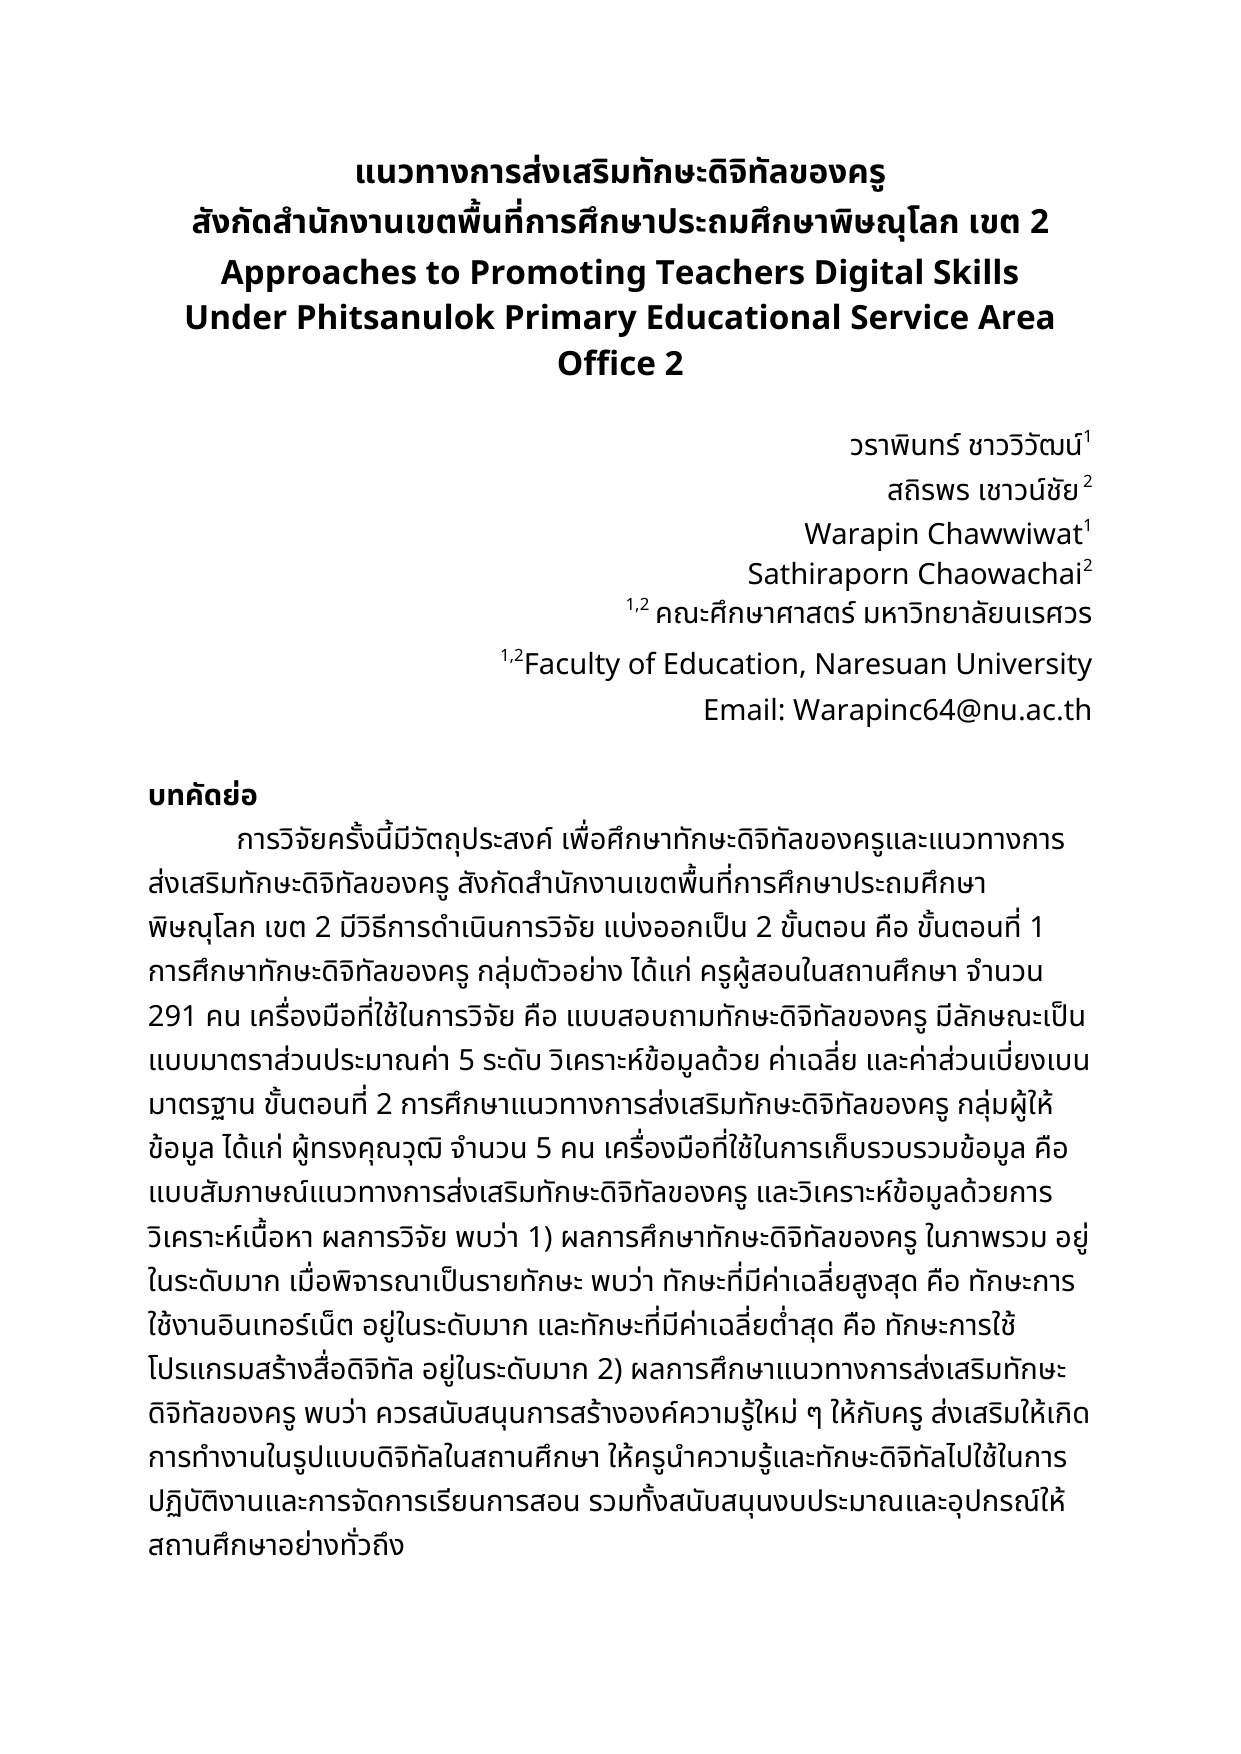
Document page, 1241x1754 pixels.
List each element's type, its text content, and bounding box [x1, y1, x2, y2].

subtitle บทคัดย่อ [148, 774, 1092, 818]
text Sathiraporn Chaowachai2 [148, 553, 1092, 593]
text วราพินทร์ ชาววิวัฒน์1 [148, 425, 1092, 469]
text Email: Warapinc64@nu.ac.th [148, 689, 1092, 729]
text 1,2คณะศึกษาศาสตร์ มหาวิทยาลัยนเรศวร [148, 593, 1092, 637]
text สถิรพร เชาวน์ชัย2 [148, 469, 1092, 513]
text Warapin Chawwiwat1 [148, 513, 1092, 553]
text การวิจัยครั้งนี้มีวัตถุประสงค์ เพื่อศึกษาทักษะดิจิทัลของครูและแนวทางการส่งเสริมทักษะดิจิทัลของครู สังกัดสำนักงานเขตพื้นที่การศึกษาประถมศึกษาพิษณุโลก เขต 2 มีวิธีการดำเนินการวิจัย แบ่งออกเป็น 2 ขั้นตอน คือ ขั้นตอนที่ 1 การศึกษาทักษะดิจิทัลของครู กลุ่มตัวอย่าง ได้แก่ ครูผู้สอนในสถานศึกษา จำนวน 291 คน เครื่องมือที่ใช้ในการวิจัย คือ แบบสอบถามทักษะดิจิทัลของครู มีลักษณะเป็นแบบมาตราส่วนประมาณค่า 5 ระดับ วิเคราะห์ข้อมูลด้วย ค่าเฉลี่ย และค่าส่วนเบี่ยงเบนมาตรฐาน ขั้นตอนที่ 2 การศึกษาแนวทางการส่งเสริมทักษะดิจิทัลของครู กลุ่มผู้ให้ข้อมูล ได้แก่ ผู้ทรงคุณวุฒิ จำนวน 5 คน เครื่องมือที่ใช้ในการเก็บรวบรวมข้อมูล คือ แบบสัมภาษณ์แนวทางการส่งเสริมทักษะดิจิทัลของครู และวิเคราะห์ข้อมูลด้วยการวิเคราะห์เนื้อหา ผลการวิจัย พบว่า 1) ผลการศึกษาทักษะดิจิทัลของครู ในภาพรวม อยู่ในระดับมาก เมื่อพิจารณาเป็นรายทักษะ พบว่า ทักษะที่มีค่าเฉลี่ยสูงสุด คือ ทักษะการใช้งานอินเทอร์เน็ต อยู่ในระดับมาก และทักษะที่มีค่าเฉลี่ยต่ำสุด คือ ทักษะการใช้โปรแกรมสร้างสื่อดิจิทัล อยู่ในระดับมาก 2) ผลการศึกษาแนวทางการส่งเสริมทักษะดิจิทัลของครู พบว่า ควรสนับสนุนการสร้างองค์ความรู้ใหม่ ๆ ให้กับครู ส่งเสริมให้เกิดการทำงานในรูปแบบดิจิทัลในสถานศึกษา ให้ครูนำความรู้และทักษะดิจิทัลไปใช้ในการปฏิบัติงานและการจัดการเรียนการสอน รวมทั้งสนับสนุนงบประมาณและอุปกรณ์ให้สถานศึกษาอย่างทั่วถึง [148, 818, 1092, 1569]
text Approaches to Promoting Teachers Digital Skills Under Phitsanulok Primary Educational Service Area Office 2 [148, 249, 1092, 385]
text แนวทางการส่งเสริมทักษะดิจิทัลของครู สังกัดสำนักงานเขตพื้นที่การศึกษาประถมศึกษาพิษณุโลก เขต 2 [148, 148, 1092, 249]
text 1,2Faculty of Education, Naresuan University [148, 643, 1092, 683]
